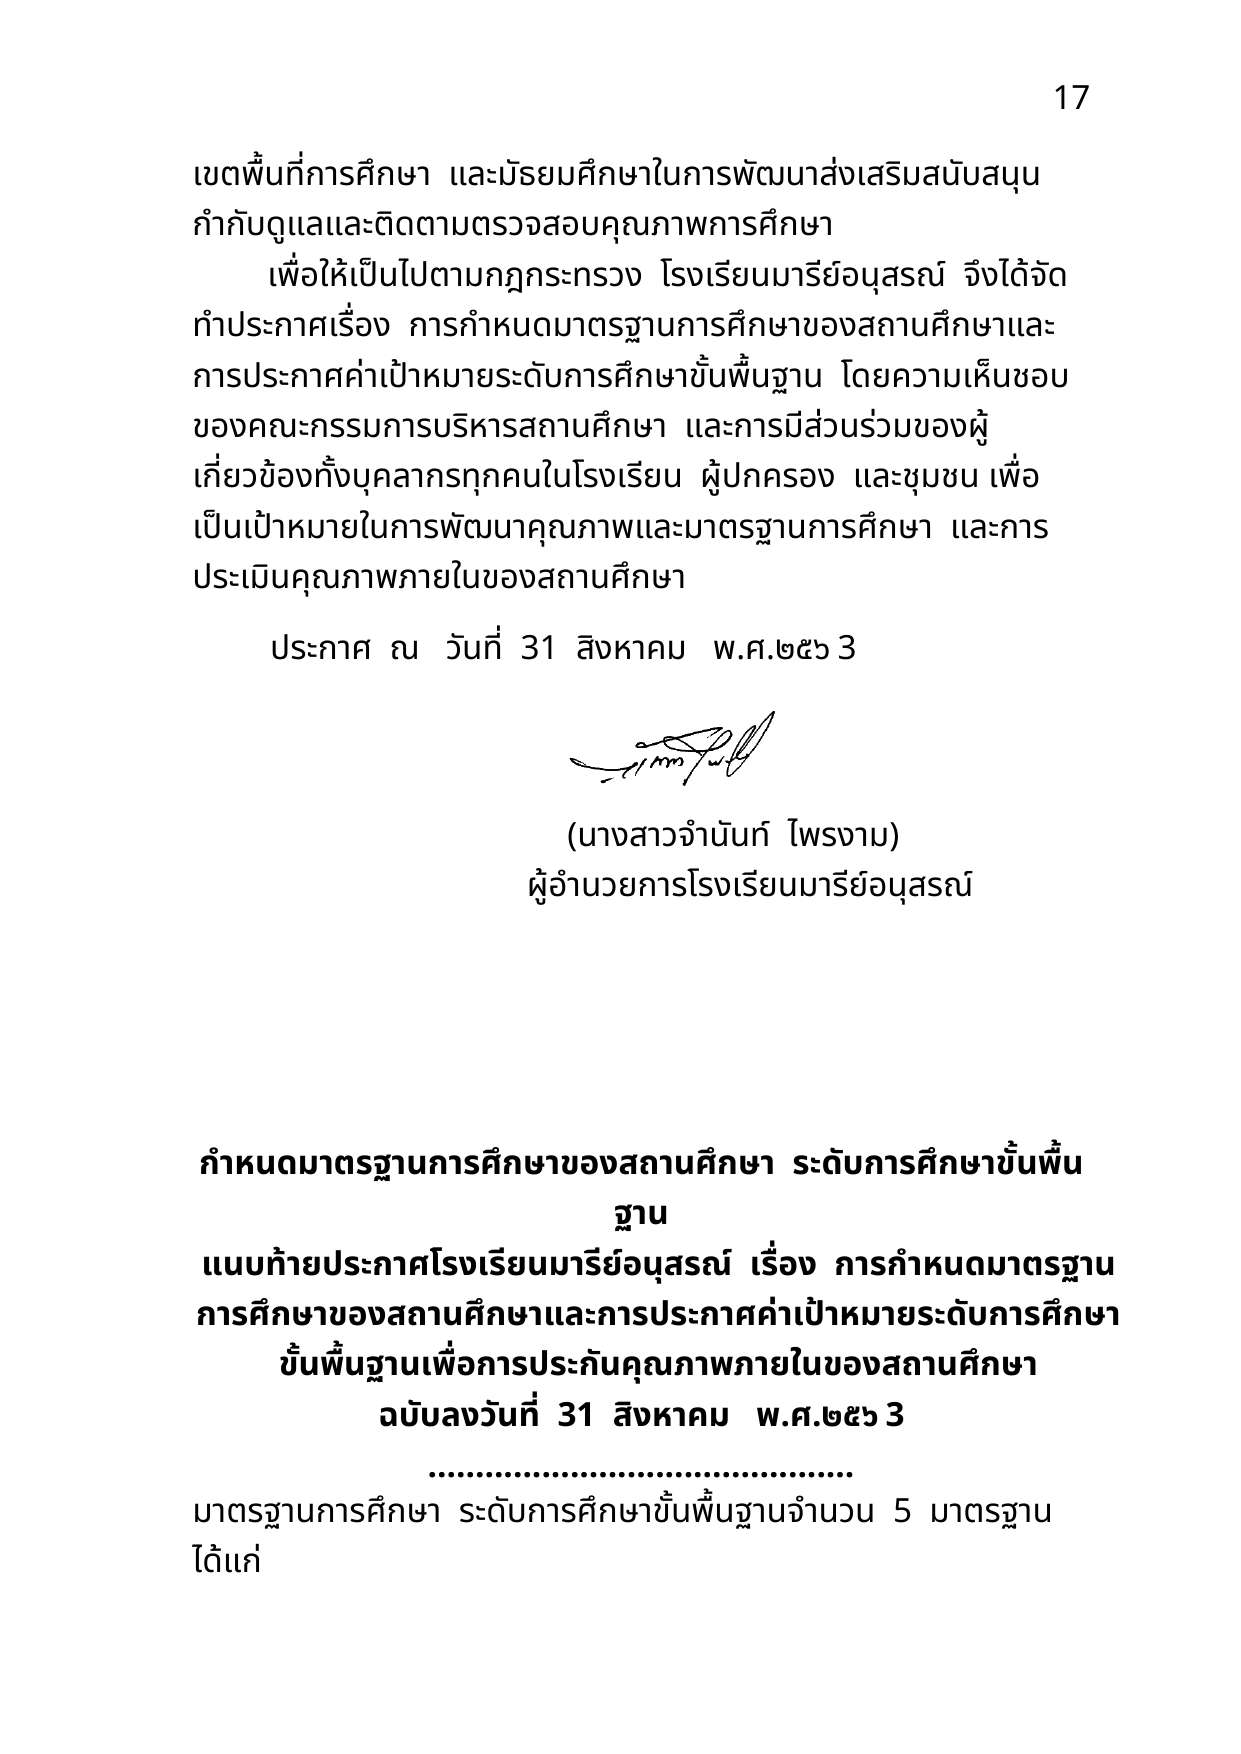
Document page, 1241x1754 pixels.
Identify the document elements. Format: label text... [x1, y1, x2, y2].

picture [560, 707, 780, 792]
text ผู้อำนวยการโรงเรียนมารีย์อนุสรณ์ [192, 861, 1090, 912]
text (นางสาวจำนันท์ ไพรงาม) [492, 811, 1090, 861]
text กำหนดมาตรฐานการศึกษาของสถานศึกษา ระดับการศึกษาขั้นพื้นฐาน [192, 1139, 1090, 1239]
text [192, 150, 1090, 251]
text ประกาศ ณ วันที่ 31 สิงหาคม พ.ศ.๒๕๖3 [192, 624, 1090, 674]
text เพื่อให้เป็นไปตามกฎกระทรวง โรงเรียนมารีย์อนุสรณ์ จึงได้จัดทำประกาศเรื่อง การกำหนดมาตรฐานการศึกษาของสถานศึกษาและการประกาศค่าเป้าหมายระดับการศึกษาขั้นพื้นฐาน โดยความเห็นชอบของคณะกรรมการบริหารสถานศึกษา และการมีส่วนร่วมของผู้เกี่ยวข้องทั้งบุคลากรทุกคนในโรงเรียน ผู้ปกครอง และชุมชน เพื่อเป็นเป้าหมายในการพัฒนาคุณภาพและมาตรฐานการศึกษา และการประเมินคุณภาพภายในของสถานศึกษา [192, 251, 1090, 604]
text มาตรฐานการศึกษา ระดับการศึกษาขั้นพื้นฐานจำนวน 5 มาตรฐาน ได้แก่ [192, 1487, 1090, 1588]
text ฉบับลงวันที่ 31 สิงหาคม พ.ศ.๒๕๖3 [192, 1391, 1090, 1441]
text ............................................. [192, 1441, 1090, 1487]
text แนบท้ายประกาศโรงเรียนมารีย์อนุสรณ์ เรื่อง การกำหนดมาตรฐานการศึกษาของสถานศึกษาและการประกาศค่าเป้าหมายระดับการศึกษาขั้นพื้นฐานเพื่อการประกันคุณภาพภายในของสถานศึกษา [192, 1239, 1125, 1391]
